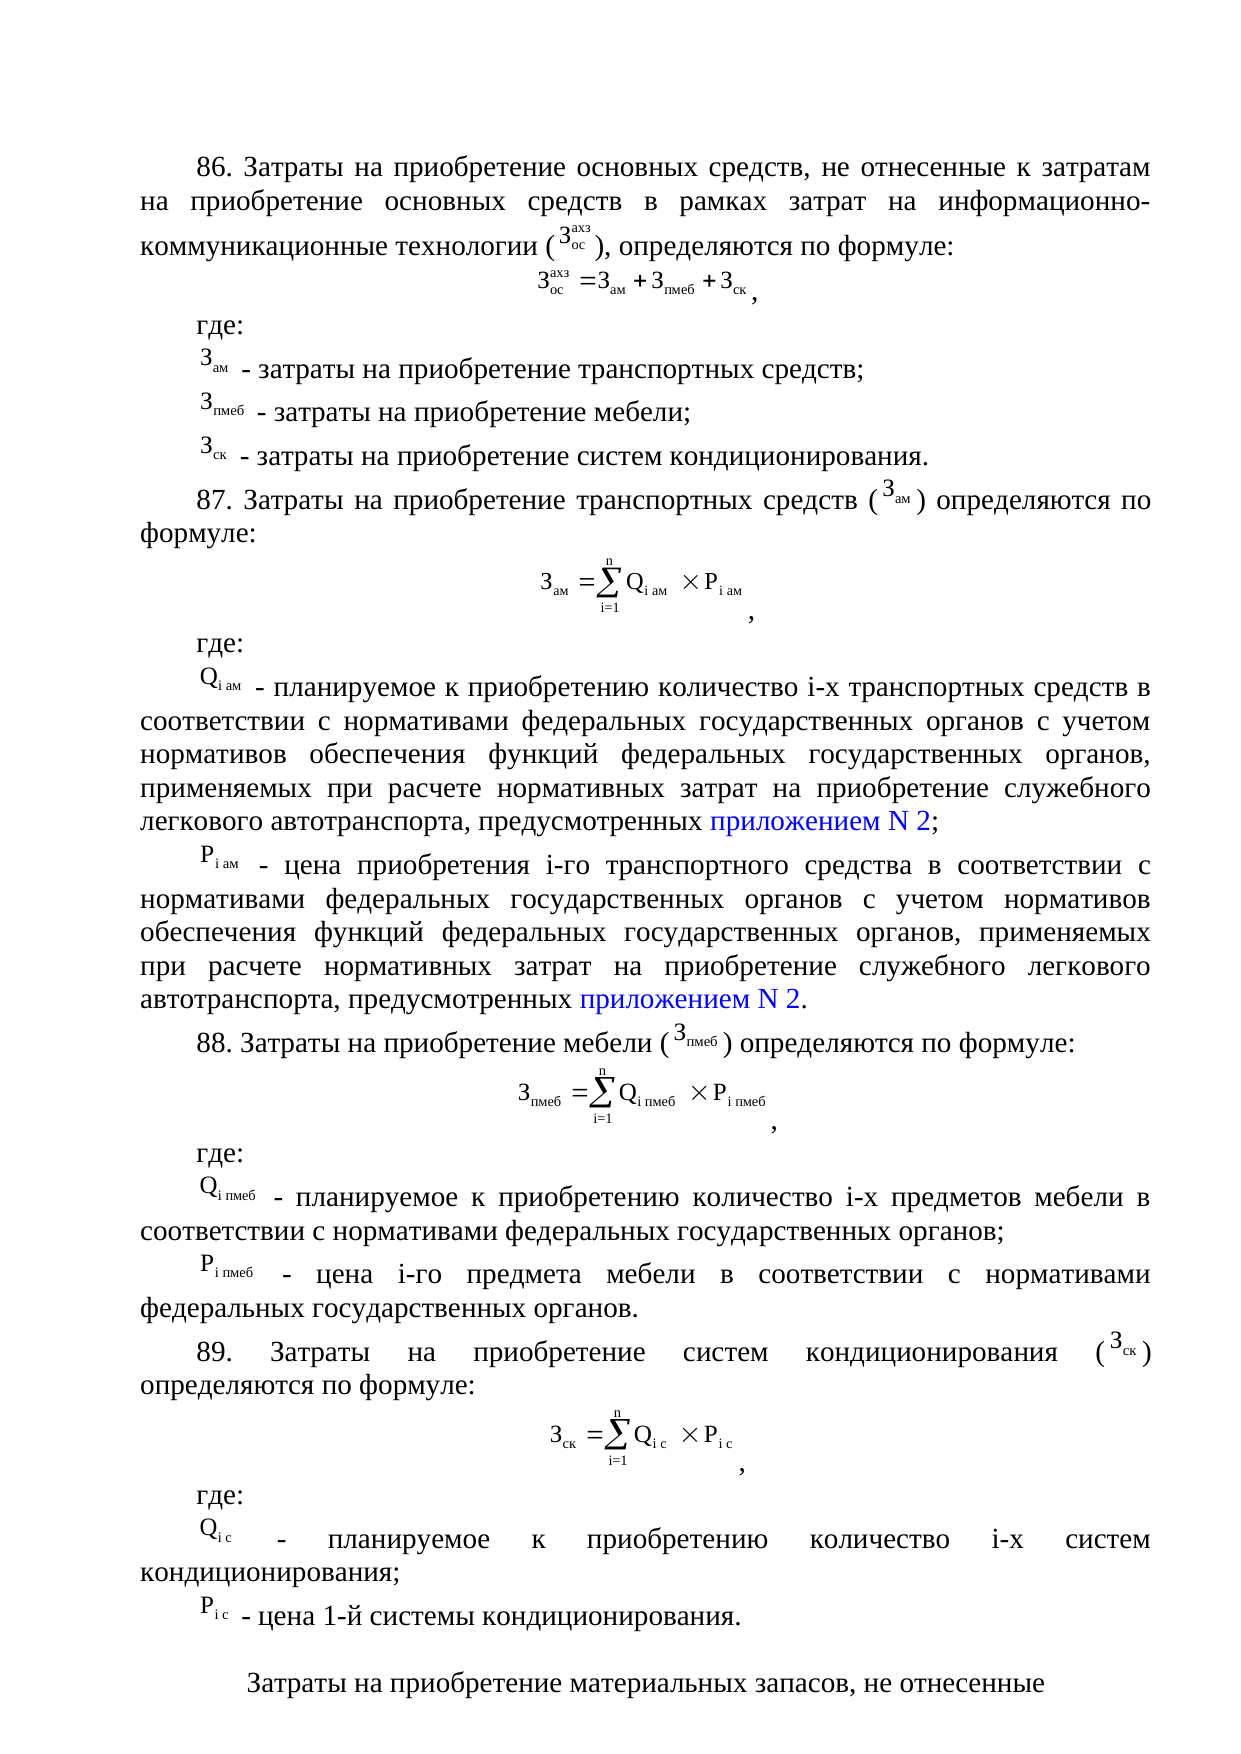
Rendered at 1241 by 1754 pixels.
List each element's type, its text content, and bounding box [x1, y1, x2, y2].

text - планируемое к приобретению количество i-х предметов мебели в соответствии с нормативами федеральных государственных органов; [140, 1169, 1152, 1246]
text , [140, 549, 1152, 626]
text , [140, 1401, 1152, 1477]
text Затраты на приобретение материальных запасов, не отнесенные [140, 1665, 1152, 1699]
text где: [140, 307, 1152, 341]
text - планируемое к приобретению количество i-х систем кондиционирования; [140, 1511, 1152, 1588]
text - затраты на приобретение мебели; [140, 384, 1152, 428]
text где: [140, 626, 1152, 659]
text 86. Затраты на приобретение основных средств, не отнесенные к затратам на приобретение основных средств в рамках затрат на информационно-коммуникационные технологии (), определяются по формуле: [140, 149, 1152, 262]
text , [140, 262, 1152, 307]
text где: [140, 1135, 1152, 1169]
text - цена i-го предмета мебели в соответствии с нормативами федеральных государственных органов. [140, 1246, 1152, 1323]
text - затраты на приобретение транспортных средств; [140, 341, 1152, 384]
text - цена приобретения i-го транспортного средства в соответствии с нормативами федеральных государственных органов с учетом нормативов обеспечения функций федеральных государственных органов, применяемых при расчете нормативных затрат на приобретение служебного легкового автотранспорта, предусмотренных приложением N 2. [140, 837, 1152, 1015]
text , [140, 1059, 1152, 1135]
text 87. Затраты на приобретение транспортных средств () определяются по формуле: [140, 472, 1152, 549]
text - цена 1-й системы кондиционирования. [140, 1588, 1152, 1632]
text - затраты на приобретение систем кондиционирования. [140, 428, 1152, 472]
text где: [140, 1477, 1152, 1511]
text 88. Затраты на приобретение мебели () определяются по формуле: [140, 1015, 1152, 1059]
text 89. Затраты на приобретение систем кондиционирования () определяются по формуле: [140, 1323, 1152, 1401]
text - планируемое к приобретению количество i-х транспортных средств в соответствии с нормативами федеральных государственных органов с учетом нормативов обеспечения функций федеральных государственных органов, применяемых при расчете нормативных затрат на приобретение служебного легкового автотранспорта, предусмотренных приложением N 2; [140, 659, 1152, 837]
